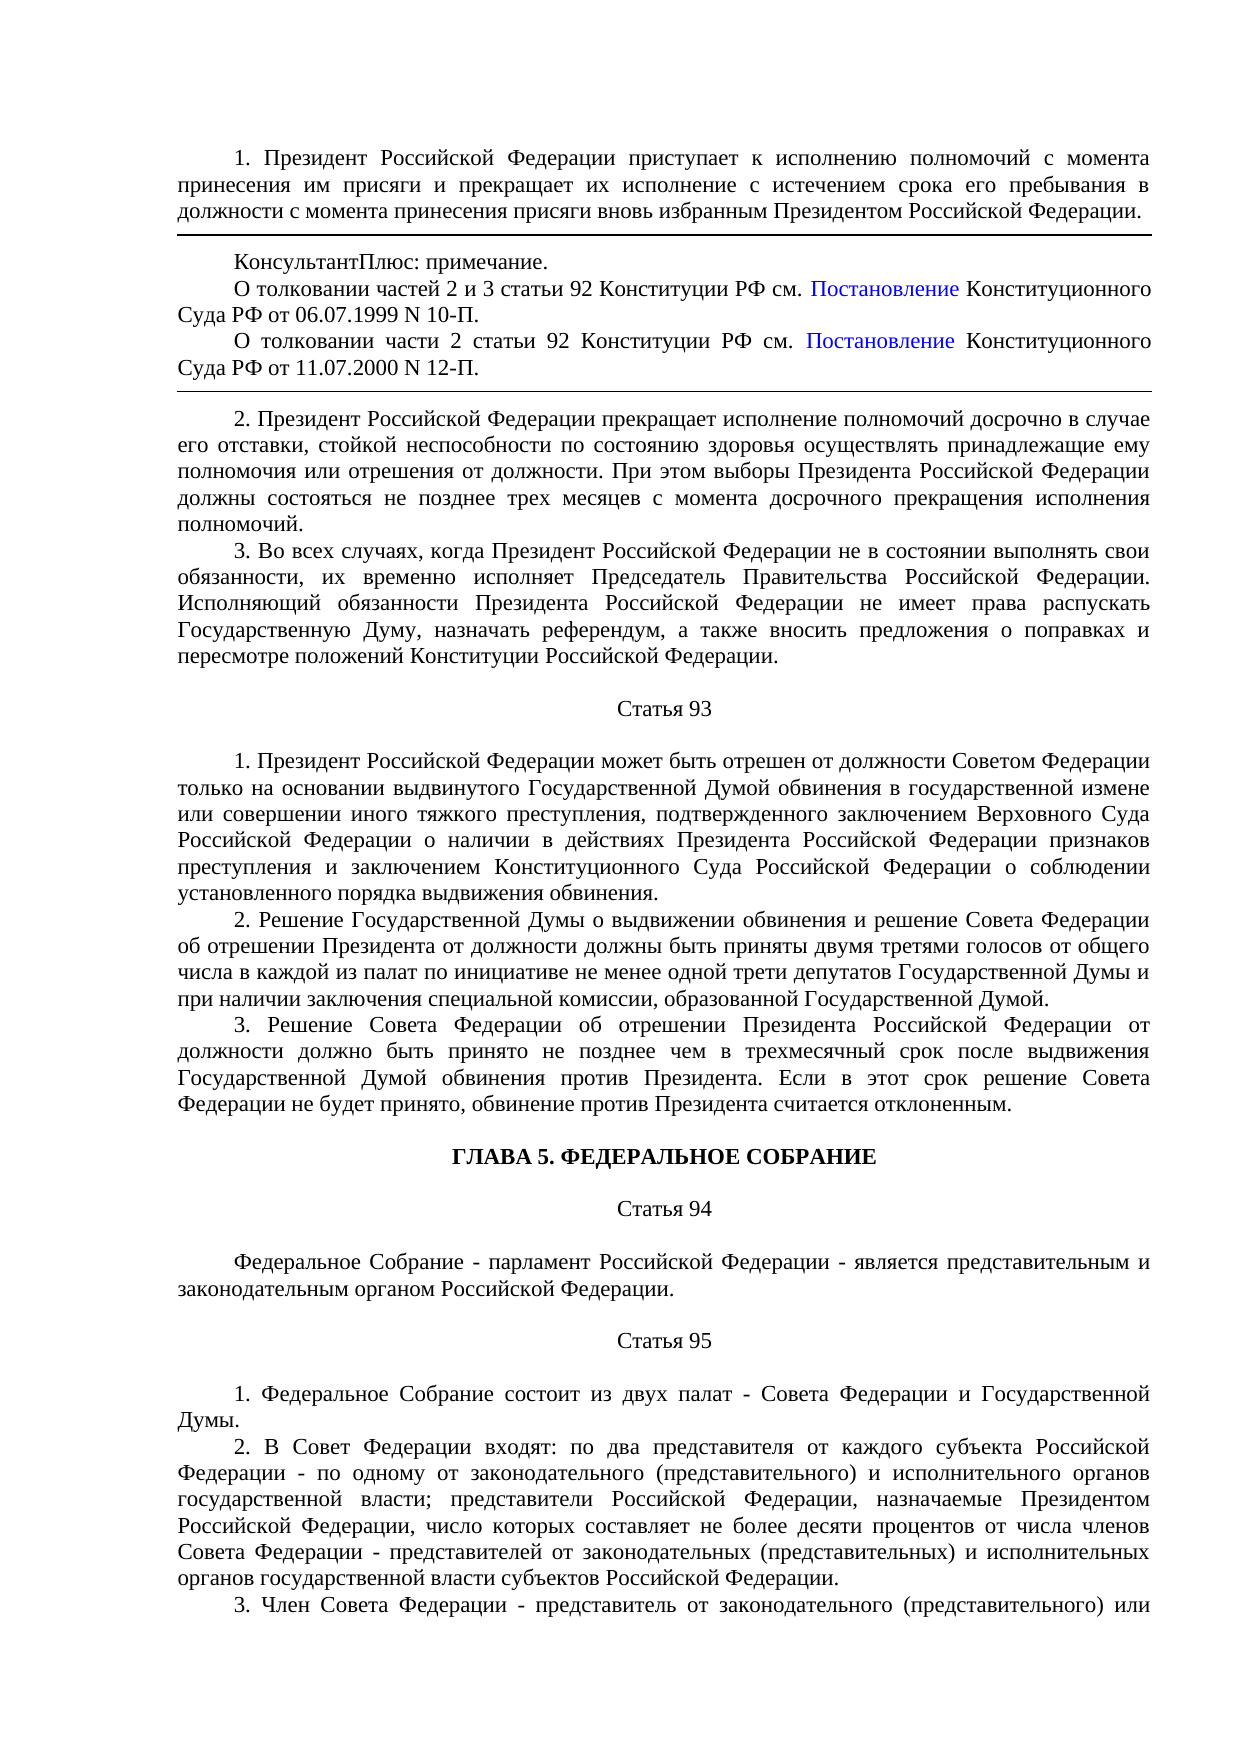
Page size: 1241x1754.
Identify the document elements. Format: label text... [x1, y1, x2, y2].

text О толковании части 2 статьи 92 Конституции РФ см. Постановление Конституционного Суда РФ от 11.07.2000 N 12-П. [177, 327, 1152, 380]
text Федеральное Собрание - парламент Российской Федерации - является представительным и законодательным органом Российской Федерации. [177, 1248, 1152, 1301]
text ГЛАВА 5. ФЕДЕРАЛЬНОЕ СОБРАНИЕ [177, 1143, 1152, 1169]
text О толковании частей 2 и 3 статьи 92 Конституции РФ см. Постановление Конституционного Суда РФ от 06.07.1999 N 10-П. [177, 275, 1152, 327]
text 2. Решение Государственной Думы о выдвижении обвинения и решение Совета Федерации об отрешении Президента от должности должны быть приняты двумя третями голосов от общего числа в каждой из палат по инициативе не менее одной трети депутатов Государственной Думы и при наличии заключения специальной комиссии, образованной Государственной Думой. [177, 906, 1152, 1011]
text Статья 94 [177, 1196, 1152, 1222]
text КонсультантПлюс: примечание. [177, 248, 1152, 275]
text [177, 1591, 1152, 1617]
text 2. Президент Российской Федерации прекращает исполнение полномочий досрочно в случае его отставки, стойкой неспособности по состоянию здоровья осуществлять принадлежащие ему полномочия или отрешения от должности. При этом выборы Президента Российской Федерации должны состояться не позднее трех месяцев с момента досрочного прекращения исполнения полномочий. [177, 405, 1152, 537]
text 3. Решение Совета Федерации об отрешении Президента Российской Федерации от должности должно быть принято не позднее чем в трехмесячный срок после выдвижения Государственной Думой обвинения против Президента. Если в этот срок решение Совета Федерации не будет принято, обвинение против Президента считается отклоненным. [177, 1011, 1152, 1116]
text 2. В Совет Федерации входят: по два представителя от каждого субъекта Российской Федерации - по одному от законодательного (представительного) и исполнительного органов государственной власти; представители Российской Федерации, назначаемые Президентом Российской Федерации, число которых составляет не более десяти процентов от числа членов Совета Федерации - представителей от законодательных (представительных) и исполнительных органов государственной власти субъектов Российской Федерации. [177, 1433, 1152, 1591]
text 1. Президент Российской Федерации приступает к исполнению полномочий с момента принесения им присяги и прекращает их исполнение с истечением срока его пребывания в должности с момента принесения присяги вновь избранным Президентом Российской Федерации. [177, 144, 1152, 223]
text Статья 93 [177, 695, 1152, 721]
text 1. Президент Российской Федерации может быть отрешен от должности Советом Федерации только на основании выдвинутого Государственной Думой обвинения в государственной измене или совершении иного тяжкого преступления, подтвержденного заключением Верховного Суда Российской Федерации о наличии в действиях Президента Российской Федерации признаков преступления и заключением Конституционного Суда Российской Федерации о соблюдении установленного порядка выдвижения обвинения. [177, 747, 1152, 906]
text Статья 95 [177, 1327, 1152, 1354]
text 1. Федеральное Собрание состоит из двух палат - Совета Федерации и Государственной Думы. [177, 1380, 1152, 1433]
text 3. Во всех случаях, когда Президент Российской Федерации не в состоянии выполнять свои обязанности, их временно исполняет Председатель Правительства Российской Федерации. Исполняющий обязанности Президента Российской Федерации не имеет права распускать Государственную Думу, назначать референдум, а также вносить предложения о поправках и пересмотре положений Конституции Российской Федерации. [177, 537, 1152, 668]
